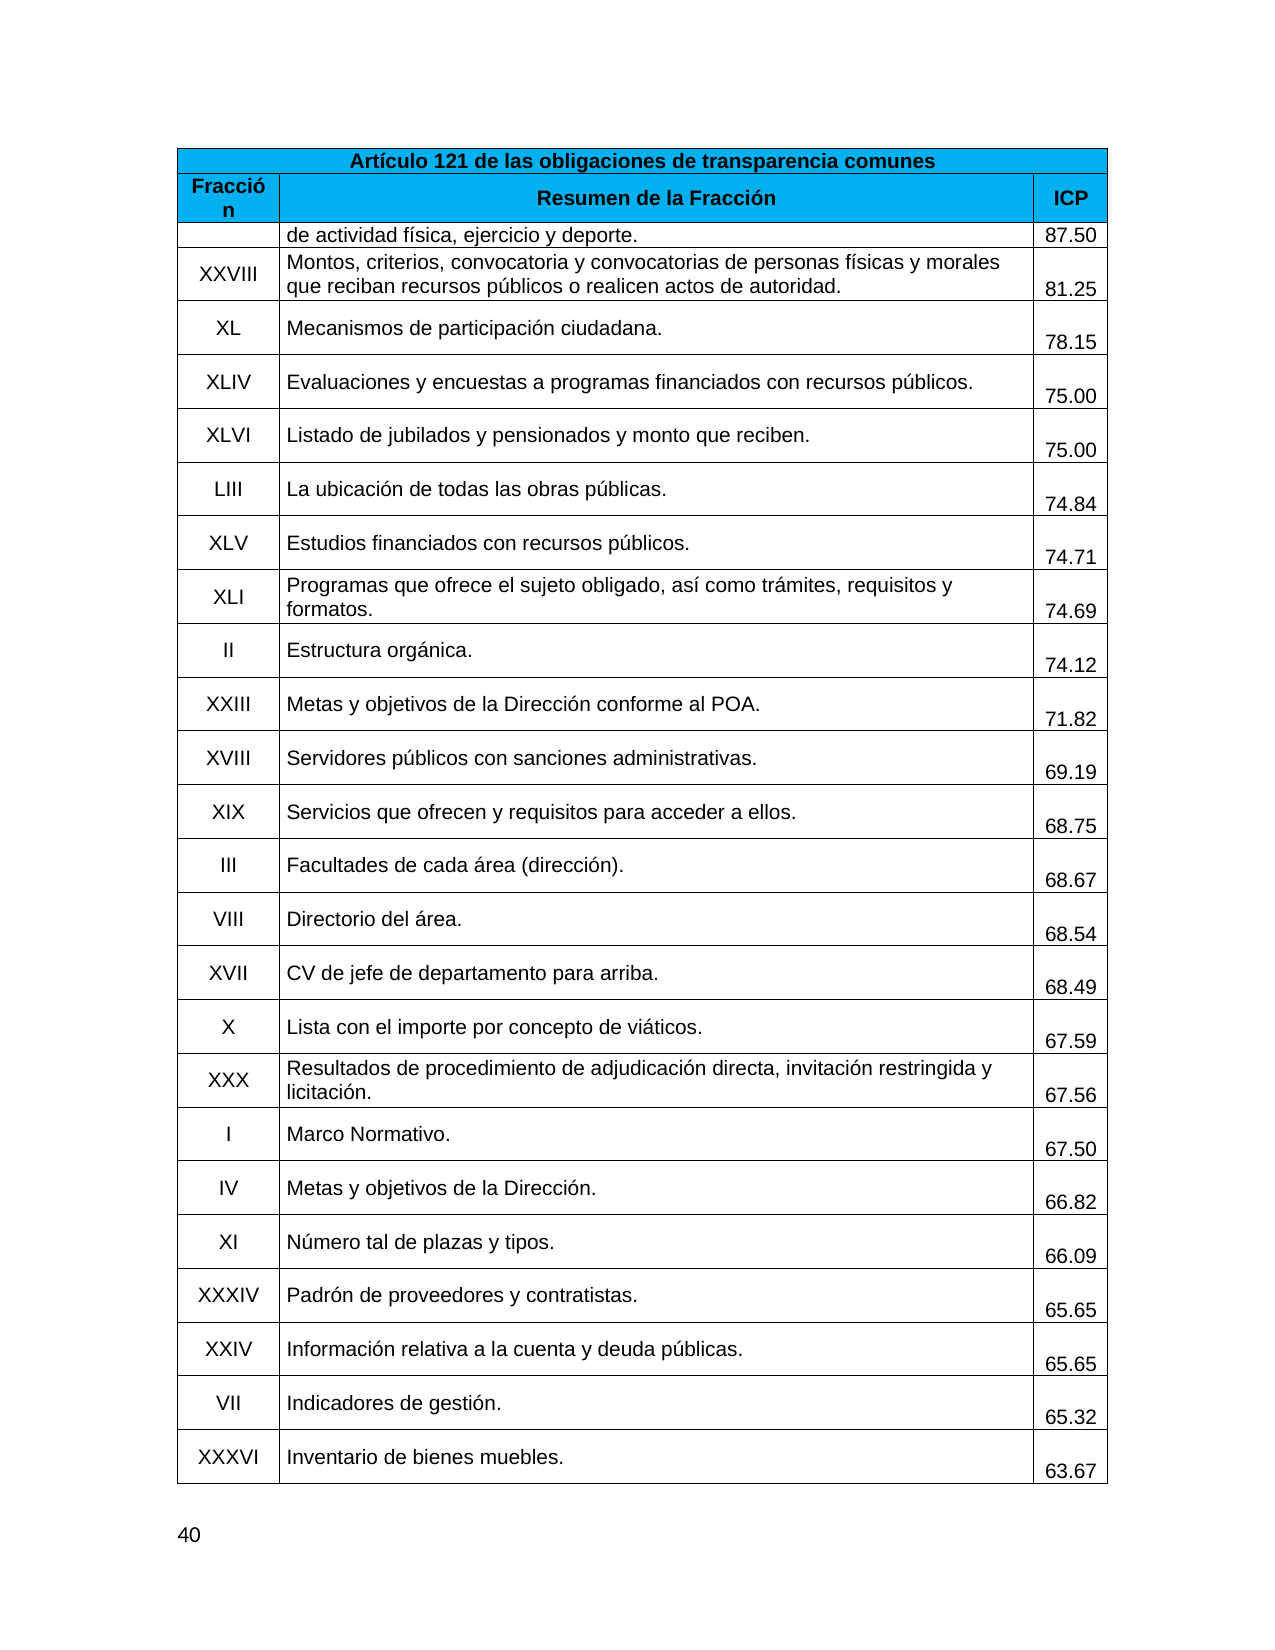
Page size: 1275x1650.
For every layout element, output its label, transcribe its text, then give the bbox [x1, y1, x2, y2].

table_cell CV de jefe de departamento para arriba. [280, 946, 1033, 999]
table_cell 71.82 [1034, 678, 1107, 730]
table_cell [280, 223, 1033, 247]
table_cell 67.59 [1034, 1000, 1107, 1053]
table_cell Montos, criterios, convocatoria y convocatorias de personas físicas y morales que reciban recursos públicos o realicen actos de autoridad. [280, 248, 1033, 300]
table_cell Indicadores de gestión. [280, 1376, 1033, 1429]
table_cell La ubicación de todas las obras públicas. [280, 463, 1033, 515]
table_cell 68.67 [1034, 839, 1107, 892]
table_cell VII [178, 1376, 279, 1429]
table_cell 78.15 [1034, 301, 1107, 354]
table_cell Listado de jubilados y pensionados y monto que reciben. [280, 409, 1033, 462]
table_cell Padrón de proveedores y contratistas. [280, 1269, 1033, 1322]
table_cell 65.65 [1034, 1323, 1107, 1375]
table_cell III [178, 839, 279, 892]
table_cell Marco Normativo. [280, 1108, 1033, 1160]
table_cell XXIV [178, 1323, 279, 1375]
table_cell Metas y objetivos de la Dirección. [280, 1161, 1033, 1214]
table_header Artículo 121 de las obligaciones de transparencia comunes [178, 149, 1107, 173]
table_cell Información relativa a la cuenta y deuda públicas. [280, 1323, 1033, 1375]
table_cell Resumen de la Fracción [280, 174, 1033, 222]
table_cell 68.75 [1034, 785, 1107, 838]
table_cell XIX [178, 785, 279, 838]
table_cell Fracción [178, 174, 279, 222]
table_cell XLIV [178, 355, 279, 408]
table_cell ICP [1034, 174, 1107, 222]
table_cell 74.12 [1034, 624, 1107, 677]
table_cell Inventario de bienes muebles. [280, 1430, 1033, 1483]
table_cell XXX [178, 1054, 279, 1107]
table_cell 65.65 [1034, 1269, 1107, 1322]
table_cell 68.49 [1034, 946, 1107, 999]
table_cell Estudios financiados con recursos públicos. [280, 516, 1033, 569]
table_cell XL [178, 301, 279, 354]
table_cell XXVIII [178, 248, 279, 300]
table_cell XXIII [178, 678, 279, 730]
table_cell 75.00 [1034, 355, 1107, 408]
table_cell 74.71 [1034, 516, 1107, 569]
table_cell 67.50 [1034, 1108, 1107, 1160]
table_cell XVIII [178, 731, 279, 784]
table_cell IV [178, 1161, 279, 1214]
table_cell Resultados de procedimiento de adjudicación directa, invitación restringida y licitación. [280, 1054, 1033, 1107]
table_cell II [178, 624, 279, 677]
table_cell XXXVI [178, 1430, 279, 1483]
table_cell 75.00 [1034, 409, 1107, 462]
table_cell 65.32 [1034, 1376, 1107, 1429]
table_cell 63.67 [1034, 1430, 1107, 1483]
table_cell 81.25 [1034, 248, 1107, 300]
table_cell 66.09 [1034, 1215, 1107, 1268]
table_cell 67.56 [1034, 1054, 1107, 1107]
table_cell I [178, 1108, 279, 1160]
table_cell XI [178, 1215, 279, 1268]
table_cell 74.84 [1034, 463, 1107, 515]
table_cell Mecanismos de participación ciudadana. [280, 301, 1033, 354]
table_cell Número tal de plazas y tipos. [280, 1215, 1033, 1268]
table_cell 69.19 [1034, 731, 1107, 784]
table_cell 68.54 [1034, 893, 1107, 945]
table_cell Evaluaciones y encuestas a programas financiados con recursos públicos. [280, 355, 1033, 408]
table_cell 87.50 [1034, 223, 1107, 247]
table_cell Servicios que ofrecen y requisitos para acceder a ellos. [280, 785, 1033, 838]
table_cell Estructura orgánica. [280, 624, 1033, 677]
table_cell LIII [178, 463, 279, 515]
table_cell Directorio del área. [280, 893, 1033, 945]
table_cell Servidores públicos con sanciones administrativas. [280, 731, 1033, 784]
table_cell XLVI [178, 409, 279, 462]
table_cell 66.82 [1034, 1161, 1107, 1214]
table_cell XXXIV [178, 1269, 279, 1322]
table_cell Metas y objetivos de la Dirección conforme al POA. [280, 678, 1033, 730]
table_cell Programas que ofrece el sujeto obligado, así como trámites, requisitos y formatos. [280, 570, 1033, 623]
table_cell VIII [178, 893, 279, 945]
table_cell X [178, 1000, 279, 1053]
table_cell Facultades de cada área (dirección). [280, 839, 1033, 892]
table_cell 74.69 [1034, 570, 1107, 623]
table_cell Lista con el importe por concepto de viáticos. [280, 1000, 1033, 1053]
table_cell XLV [178, 516, 279, 569]
table_cell XLII [178, 223, 279, 247]
table_cell XVII [178, 946, 279, 999]
table_cell XLI [178, 570, 279, 623]
